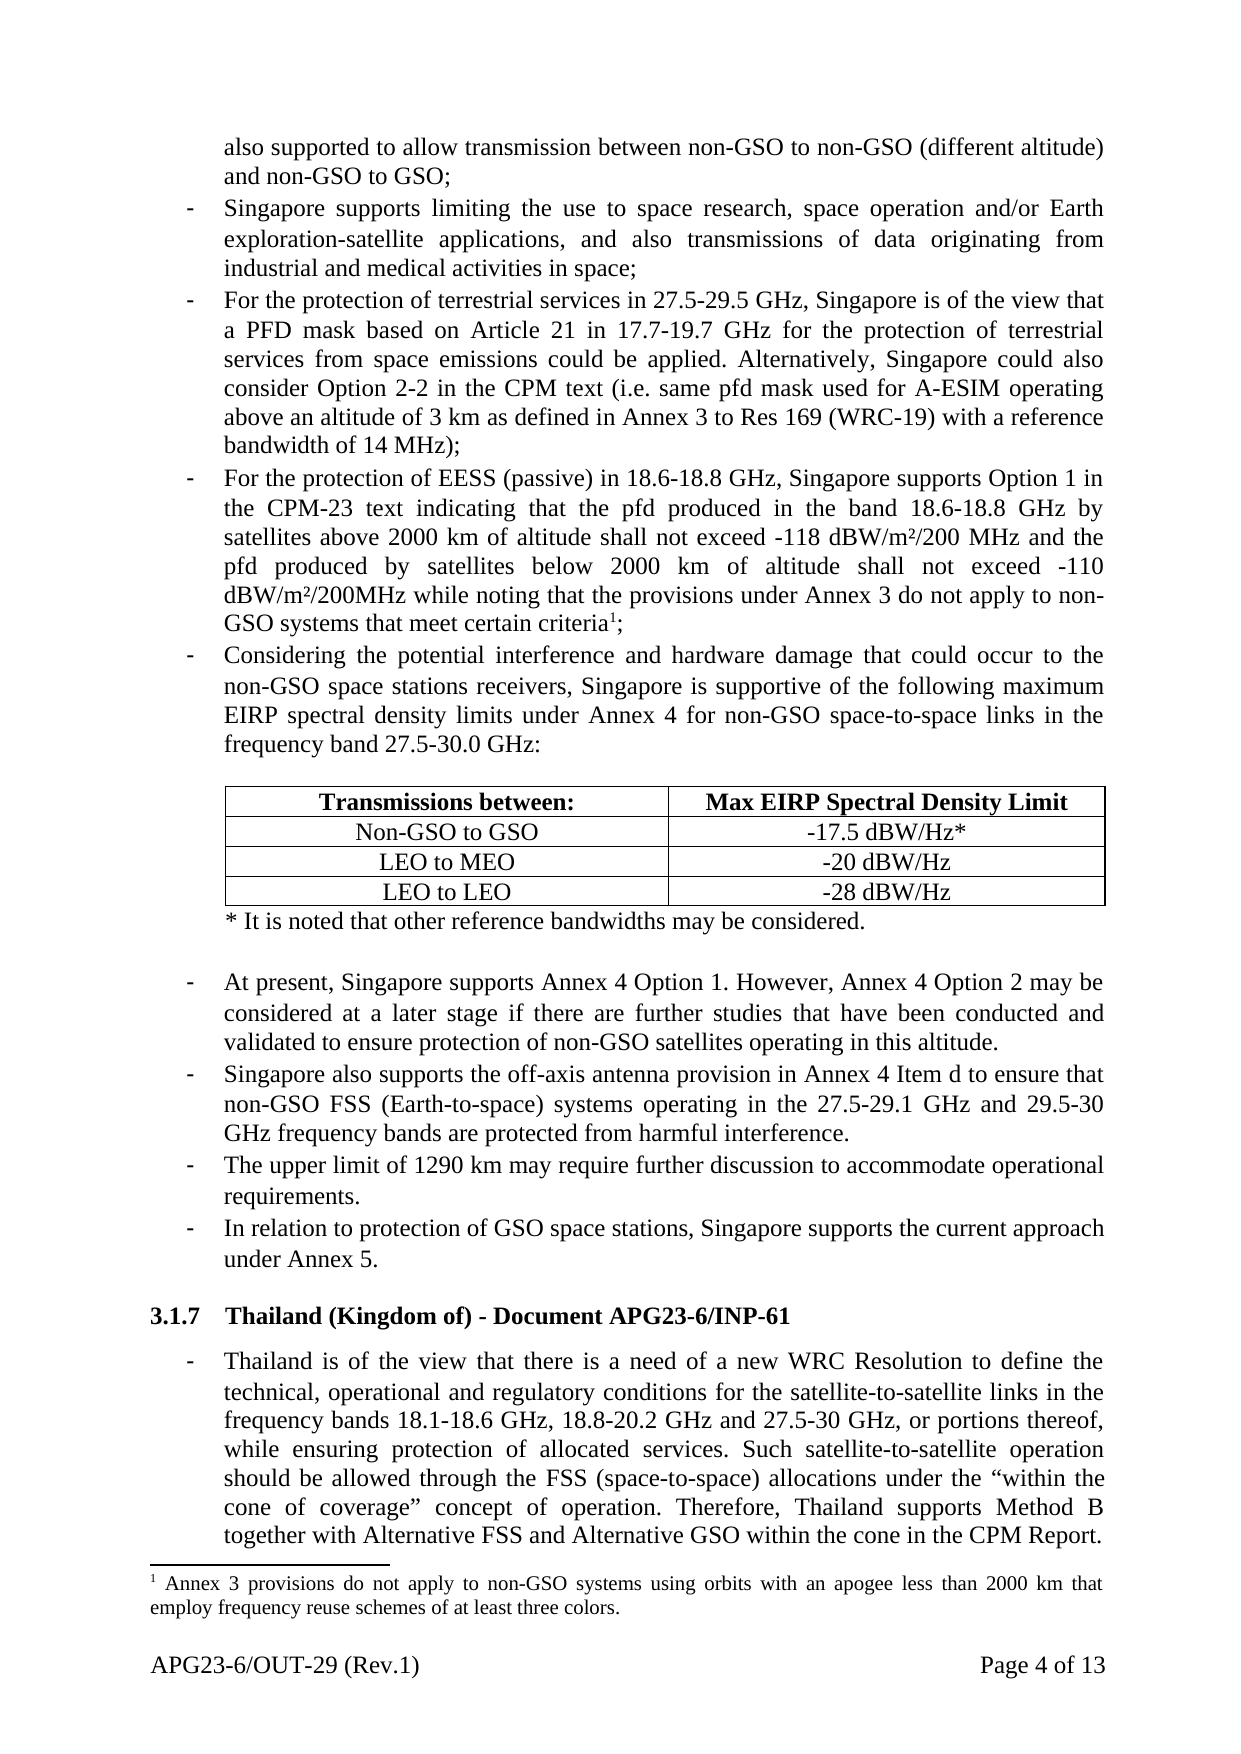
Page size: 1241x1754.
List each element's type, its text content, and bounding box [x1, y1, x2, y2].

table_header Max EIRP Spectral Density Limit [669, 787, 1104, 816]
list For the protection of terrestrial services in 27.5-29.5 GHz, Singapore is of the view that a PFD mask based on Article 21 in 17.7-19.7 GHz for the protection of terrestrial services from space emissions could be applied. Alternatively, Singapore could also consider Option 2-2 in the CPM text (i.e. same pfd mask used for A-ESIM operating above an altitude of 3 km as defined in Annex 3 to Res 169 (WRC-19) with a reference bandwidth of 14 MHz); [186, 282, 1105, 459]
list * It is noted that other reference bandwidths may be considered. [225, 906, 1105, 935]
table_cell Non-GSO to GSO [226, 817, 668, 846]
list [186, 132, 1105, 190]
table_cell LEO to LEO [226, 877, 668, 905]
table_header Transmissions between: [226, 787, 668, 816]
list Considering the potential interference and hardware damage that could occur to the non-GSO space stations receivers, Singapore is supportive of the following maximum EIRP spectral density limits under Annex 4 for non-GSO space-to-space links in the frequency band 27.5-30.0 GHz: [186, 637, 1105, 757]
table_cell -17.5 dBW/Hz* [669, 817, 1104, 846]
list Singapore supports limiting the use to space research, space operation and/or Earth exploration-satellite applications, and also transmissions of data originating from industrial and medical activities in space; [186, 190, 1105, 282]
table_cell -28 dBW/Hz [669, 877, 1104, 905]
table_cell LEO to MEO [226, 847, 668, 876]
text 3.1.7 Thailand (Kingdom of) - Document APG23-6/INP-61 [150, 1301, 1105, 1330]
list Thailand is of the view that there is a need of a new WRC Resolution to define the technical, operational and regulatory conditions for the satellite-to-satellite links in the frequency bands 18.1-18.6 GHz, 18.8-20.2 GHz and 27.5-30 GHz, or portions thereof, while ensuring protection of allocated services. Such satellite-to-satellite operation should be allowed through the FSS (space-to-space) allocations under the “within the cone of coverage” concept of operation. Therefore, Thailand supports Method B together with Alternative FSS and Alternative GSO within the cone in the CPM Report. [186, 1343, 1105, 1549]
list In relation to protection of GSO space stations, Singapore supports the current approach under Annex 5. [186, 1210, 1105, 1273]
table_cell -20 dBW/Hz [669, 847, 1104, 876]
list The upper limit of 1290 km may require further discussion to accommodate operational requirements. [186, 1147, 1105, 1210]
list Singapore also supports the off-axis antenna provision in Annex 4 Item d to ensure that non-GSO FSS (Earth-to-space) systems operating in the 27.5-29.1 GHz and 29.5-30 GHz frequency bands are protected from harmful interference. [186, 1056, 1105, 1147]
list At present, Singapore supports Annex 4 Option 1. However, Annex 4 Option 2 may be considered at a later stage if there are further studies that have been conducted and validated to ensure protection of non-GSO satellites operating in this altitude. [186, 964, 1105, 1056]
list For the protection of EESS (passive) in 18.6-18.8 GHz, Singapore supports Option 1 in the CPM-23 text indicating that the pfd produced in the band 18.6-18.8 GHz by satellites above 2000 km of altitude shall not exceed -118 dBW/m²/200 MHz and the pfd produced by satellites below 2000 km of altitude shall not exceed -110 dBW/m²/200MHz while noting that the provisions under Annex 3 do not apply to non-GSO systems that meet certain criteria; [186, 459, 1105, 637]
